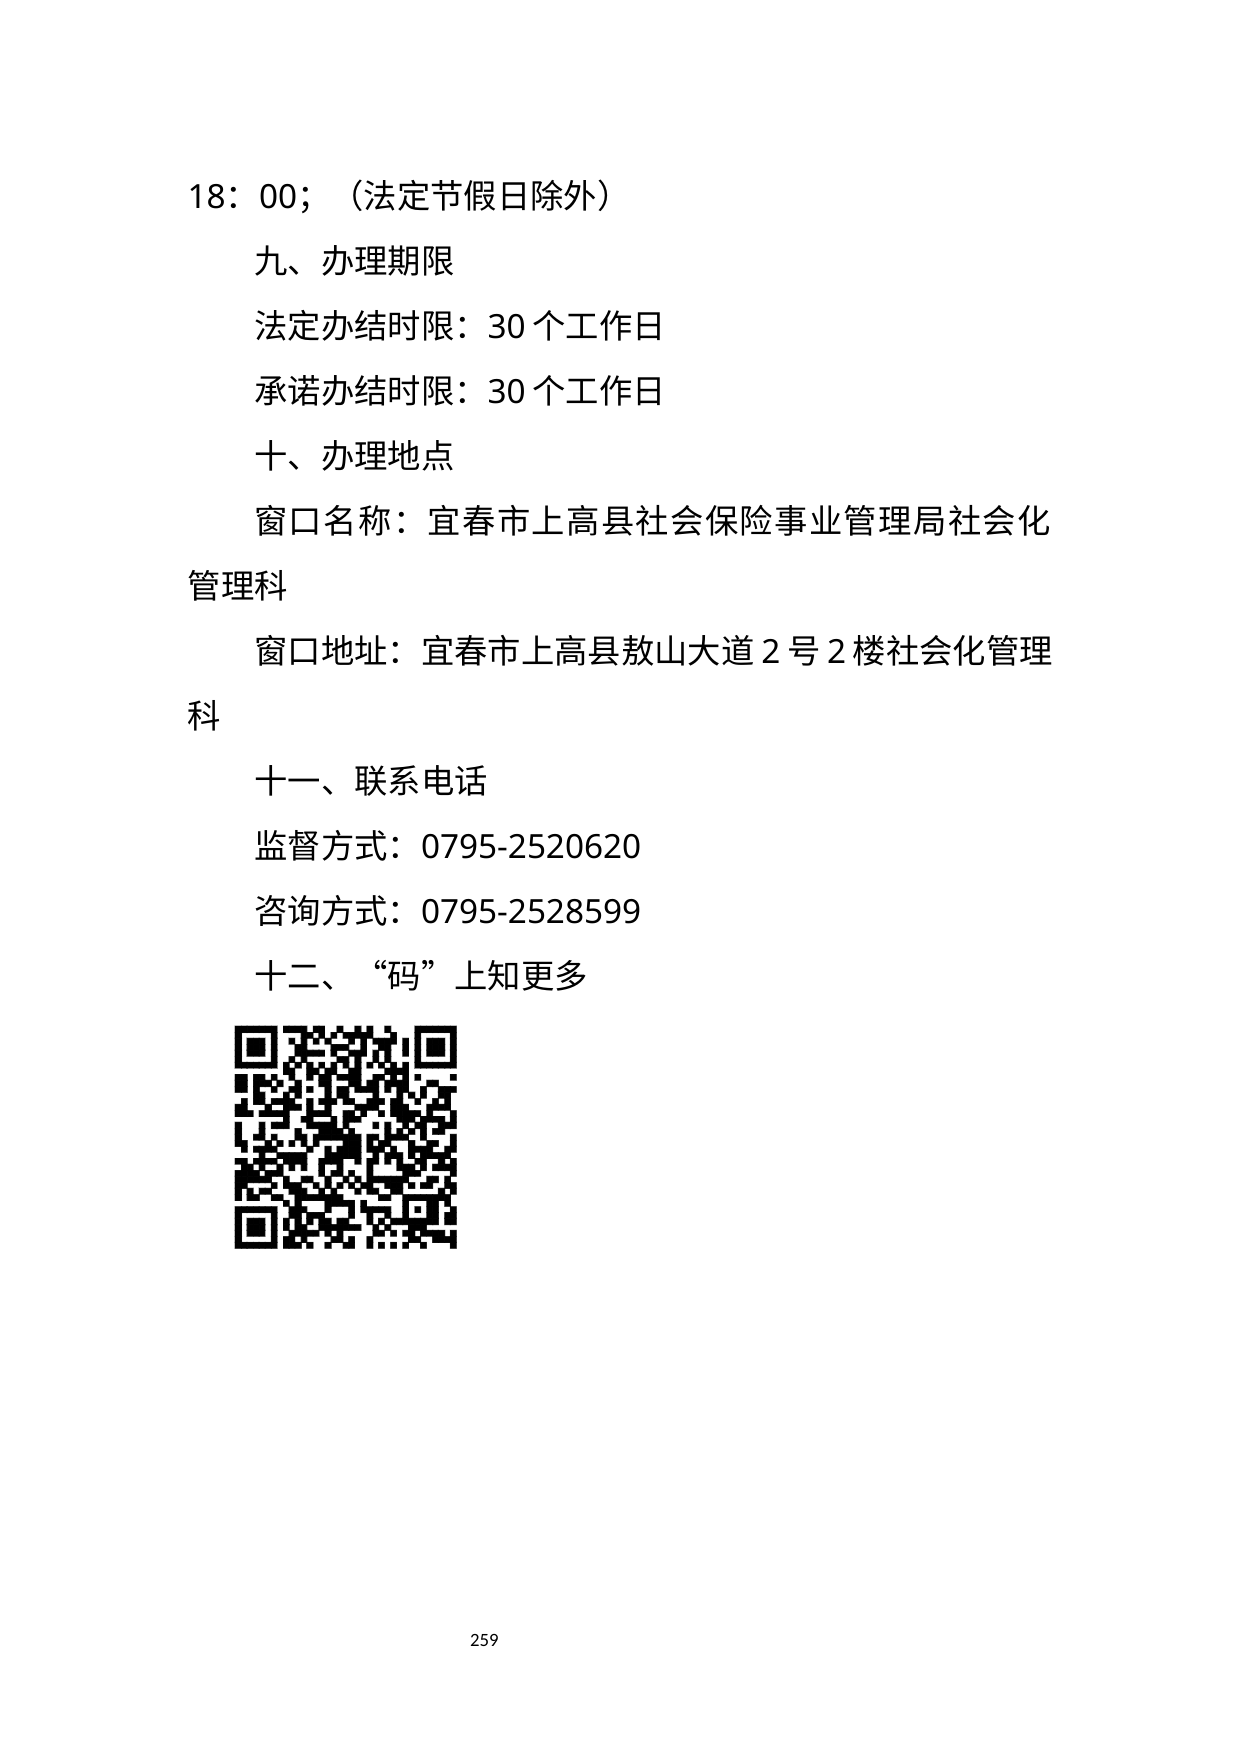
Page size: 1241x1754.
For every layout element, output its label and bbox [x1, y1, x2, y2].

picture [227, 1018, 464, 1256]
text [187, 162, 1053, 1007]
